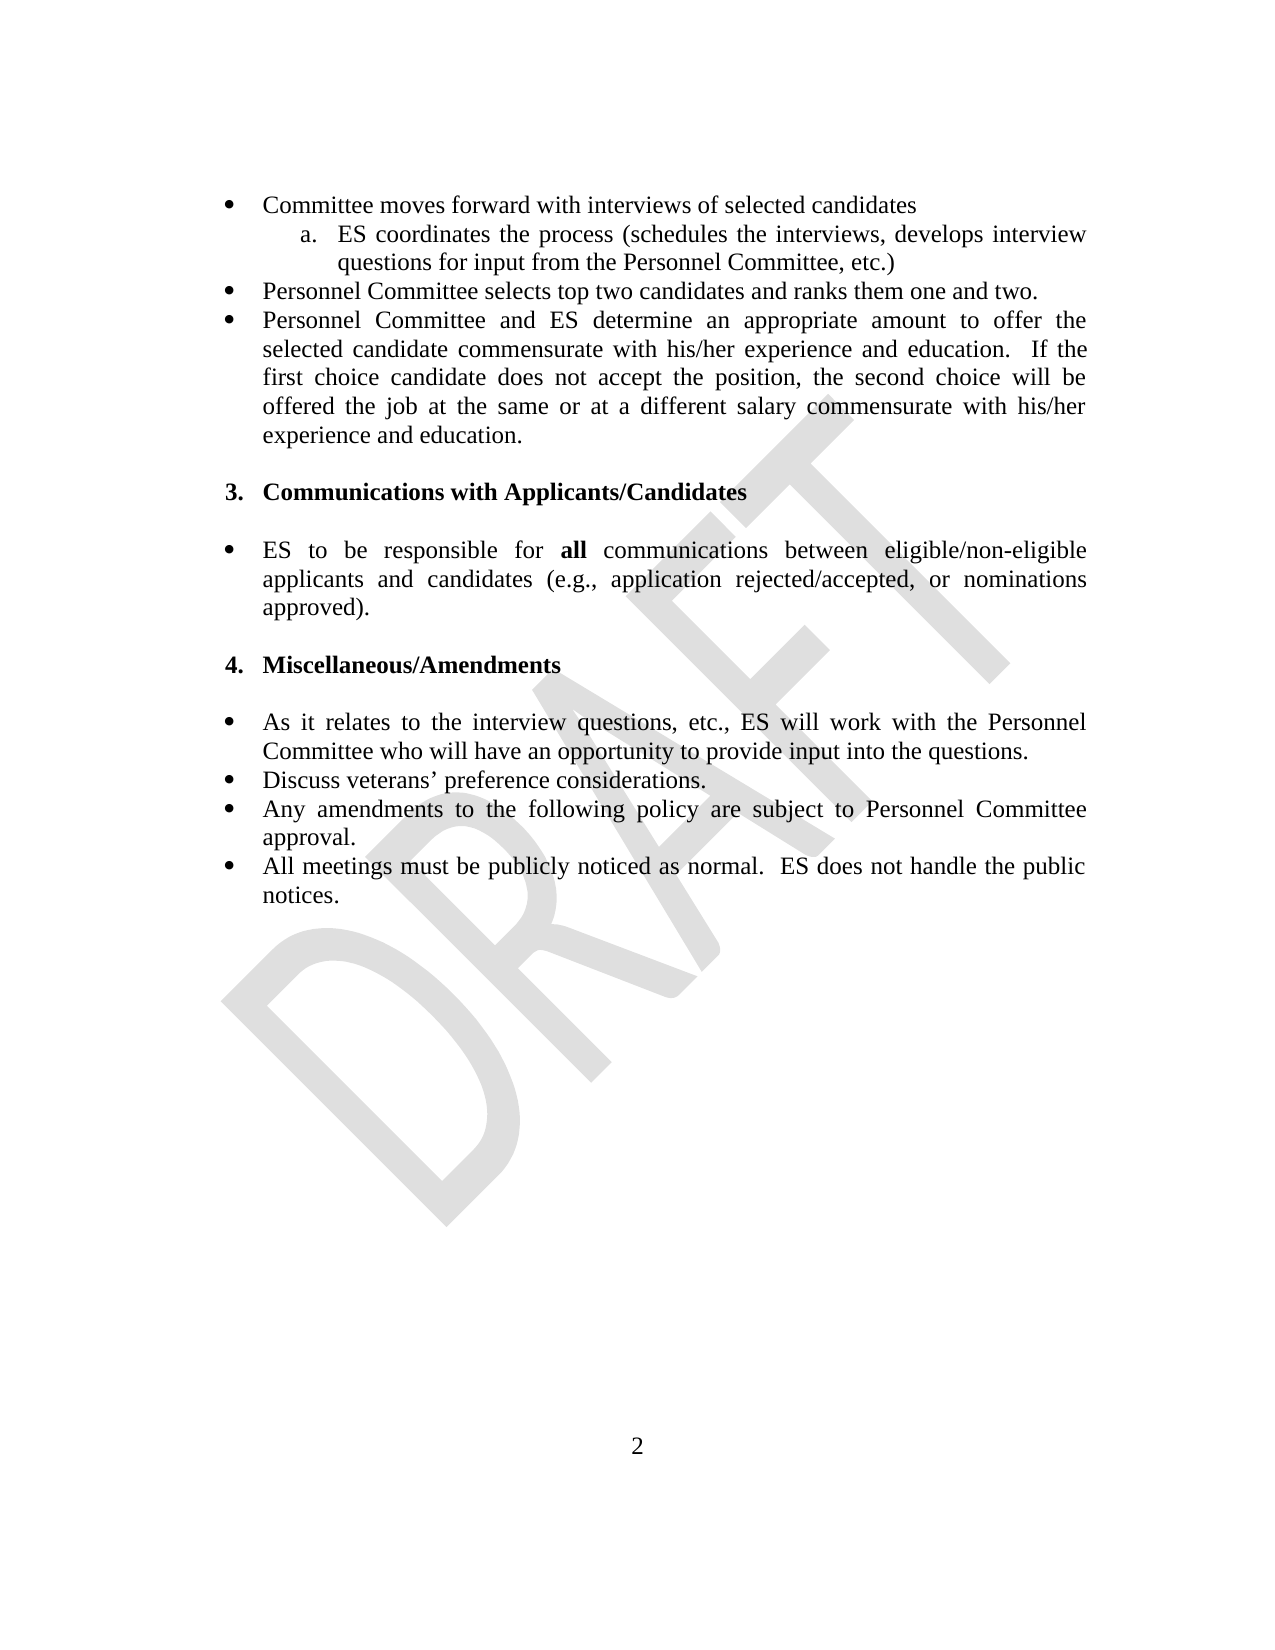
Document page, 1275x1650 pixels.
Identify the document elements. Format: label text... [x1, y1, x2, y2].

list Personnel Committee selects top two candidates and ranks them one and two. [225, 276, 1087, 305]
list Any amendments to the following policy are subject to Personnel Committee approval. [225, 794, 1087, 851]
list Committee moves forward with interviews of selected candidates [225, 190, 1087, 219]
list As it relates to the interview questions, etc., ES will work with the Personnel Committee who will have an opportunity to provide input into the questions. [225, 707, 1087, 765]
list Personnel Committee and ES determine an appropriate amount to offer the selected candidate commensurate with his/her experience and education. If the first choice candidate does not accept the position, the second choice will be offered the job at the same or at a different salary commensurate with his/her experience and education. [225, 305, 1087, 449]
list All meetings must be publicly noticed as normal. ES does not handle the public notices. [225, 851, 1087, 909]
list ES to be responsible for all communications between eligible/non-eligible applicants and candidates (e.g., application rejected/accepted, or nominations approved). [225, 535, 1087, 621]
list ES coordinates the process (schedules the interviews, develops interview questions for input from the Personnel Committee, etc.) [300, 219, 1087, 276]
list Discuss veterans’ preference considerations. [225, 765, 1087, 794]
list Miscellaneous/Amendments [225, 650, 1087, 679]
list Communications with Applicants/Candidates [225, 477, 1087, 506]
